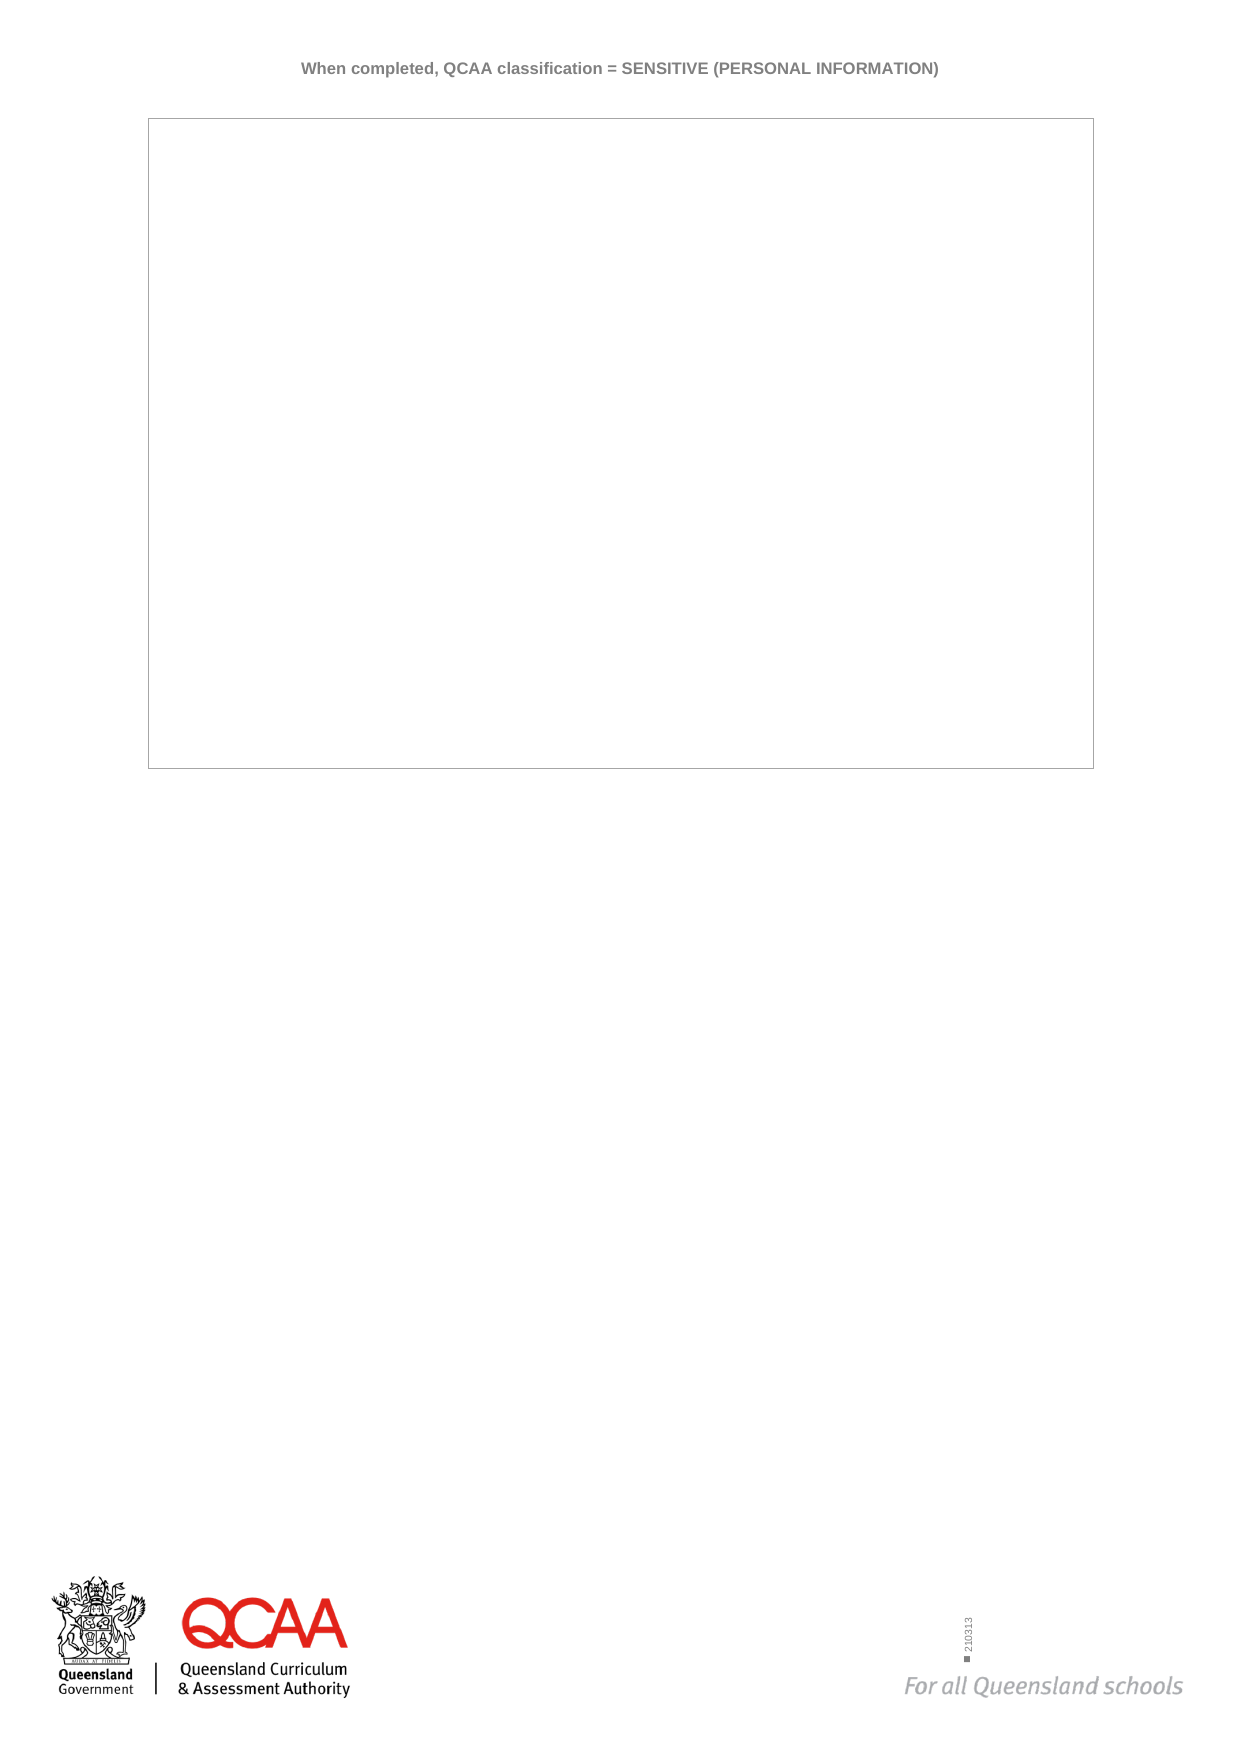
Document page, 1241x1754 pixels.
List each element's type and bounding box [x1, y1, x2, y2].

table_cell [149, 119, 1093, 768]
picture [0, 1568, 1241, 1754]
